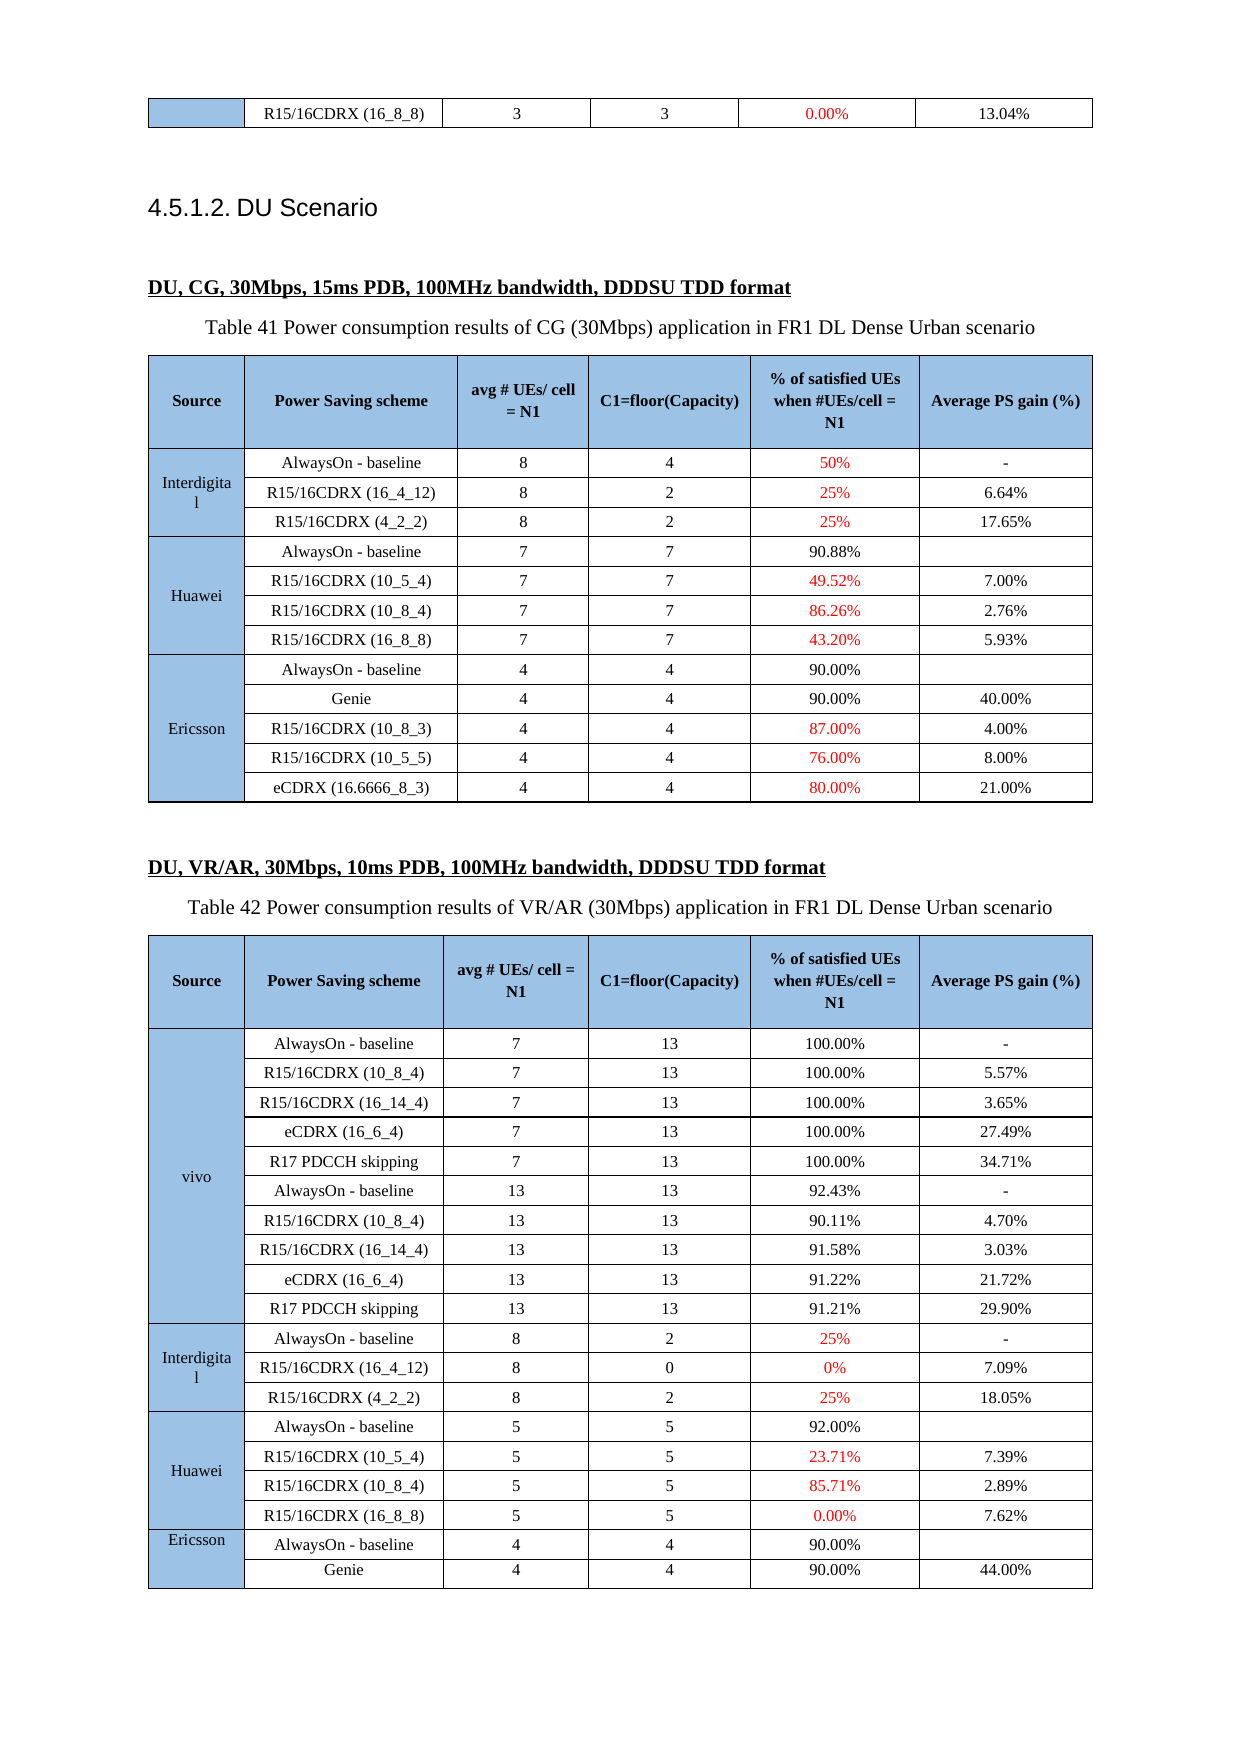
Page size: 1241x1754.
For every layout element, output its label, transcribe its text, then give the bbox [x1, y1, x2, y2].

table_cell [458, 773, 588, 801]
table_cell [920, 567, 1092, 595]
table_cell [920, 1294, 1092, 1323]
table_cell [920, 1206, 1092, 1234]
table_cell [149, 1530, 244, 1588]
text Table 42 Power consumption results of VR/AR (30Mbps) application in FR1 DL Dense Urban scenario [148, 895, 1092, 919]
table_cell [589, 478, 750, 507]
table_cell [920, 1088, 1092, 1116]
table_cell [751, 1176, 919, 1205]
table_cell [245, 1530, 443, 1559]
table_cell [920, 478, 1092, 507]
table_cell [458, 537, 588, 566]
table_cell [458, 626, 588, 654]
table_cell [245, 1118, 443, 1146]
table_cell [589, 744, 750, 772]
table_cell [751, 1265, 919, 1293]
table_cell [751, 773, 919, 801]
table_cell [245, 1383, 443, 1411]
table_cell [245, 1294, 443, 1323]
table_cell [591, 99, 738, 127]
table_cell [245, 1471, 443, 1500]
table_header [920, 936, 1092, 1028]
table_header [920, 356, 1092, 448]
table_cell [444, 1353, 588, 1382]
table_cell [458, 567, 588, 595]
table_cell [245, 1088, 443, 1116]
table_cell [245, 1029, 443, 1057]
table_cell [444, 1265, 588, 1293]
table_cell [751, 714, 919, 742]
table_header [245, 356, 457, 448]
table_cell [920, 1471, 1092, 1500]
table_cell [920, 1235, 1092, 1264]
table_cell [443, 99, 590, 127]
text DU, CG, 30Mbps, 15ms PDB, 100MHz bandwidth, DDDSU TDD format [148, 275, 1092, 299]
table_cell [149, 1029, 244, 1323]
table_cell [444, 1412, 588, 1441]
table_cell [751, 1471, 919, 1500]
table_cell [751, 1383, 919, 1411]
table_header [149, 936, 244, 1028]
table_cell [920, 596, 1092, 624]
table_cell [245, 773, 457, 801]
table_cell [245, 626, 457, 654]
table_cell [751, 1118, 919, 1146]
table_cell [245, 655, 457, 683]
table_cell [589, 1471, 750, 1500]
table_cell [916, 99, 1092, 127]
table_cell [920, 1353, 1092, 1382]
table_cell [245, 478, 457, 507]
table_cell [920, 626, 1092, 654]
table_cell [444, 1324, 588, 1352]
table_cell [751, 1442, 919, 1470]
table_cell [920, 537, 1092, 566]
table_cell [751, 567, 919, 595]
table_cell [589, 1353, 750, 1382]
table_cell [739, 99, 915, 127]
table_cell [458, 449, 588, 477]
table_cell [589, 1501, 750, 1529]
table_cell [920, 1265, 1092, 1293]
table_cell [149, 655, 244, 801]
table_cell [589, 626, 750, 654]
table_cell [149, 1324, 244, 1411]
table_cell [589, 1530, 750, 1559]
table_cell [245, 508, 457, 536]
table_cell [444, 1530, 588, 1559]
text DU, VR/AR, 30Mbps, 10ms PDB, 100MHz bandwidth, DDDSU TDD format [148, 855, 1092, 879]
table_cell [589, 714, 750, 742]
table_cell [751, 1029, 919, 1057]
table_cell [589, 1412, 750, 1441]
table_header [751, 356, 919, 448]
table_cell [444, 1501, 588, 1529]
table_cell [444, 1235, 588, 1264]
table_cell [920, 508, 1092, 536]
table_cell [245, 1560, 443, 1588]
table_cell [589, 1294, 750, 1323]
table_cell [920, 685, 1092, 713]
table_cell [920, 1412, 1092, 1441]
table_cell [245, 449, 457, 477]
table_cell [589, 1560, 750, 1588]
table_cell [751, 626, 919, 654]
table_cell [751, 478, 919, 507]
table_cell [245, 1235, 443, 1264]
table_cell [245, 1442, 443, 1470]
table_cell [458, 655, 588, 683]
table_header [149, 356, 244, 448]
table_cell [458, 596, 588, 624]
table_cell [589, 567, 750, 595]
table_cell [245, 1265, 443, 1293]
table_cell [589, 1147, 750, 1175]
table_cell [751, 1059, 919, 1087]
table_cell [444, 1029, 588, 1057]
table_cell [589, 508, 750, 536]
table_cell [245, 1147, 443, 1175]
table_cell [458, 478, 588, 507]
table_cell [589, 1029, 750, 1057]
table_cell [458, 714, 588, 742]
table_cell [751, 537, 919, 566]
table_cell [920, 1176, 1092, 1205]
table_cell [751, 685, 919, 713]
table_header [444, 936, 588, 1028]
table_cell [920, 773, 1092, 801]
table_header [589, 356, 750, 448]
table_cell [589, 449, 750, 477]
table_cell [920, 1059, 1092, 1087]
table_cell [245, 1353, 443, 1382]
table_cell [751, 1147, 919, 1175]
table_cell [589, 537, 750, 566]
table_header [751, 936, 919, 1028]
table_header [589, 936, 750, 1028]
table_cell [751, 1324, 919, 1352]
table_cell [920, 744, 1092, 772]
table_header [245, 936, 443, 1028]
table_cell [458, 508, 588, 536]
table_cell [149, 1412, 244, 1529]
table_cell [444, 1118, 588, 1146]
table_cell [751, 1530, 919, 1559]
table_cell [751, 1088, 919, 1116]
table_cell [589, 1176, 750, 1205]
text Table 41 Power consumption results of CG (30Mbps) application in FR1 DL Dense Urban scenario [148, 315, 1092, 339]
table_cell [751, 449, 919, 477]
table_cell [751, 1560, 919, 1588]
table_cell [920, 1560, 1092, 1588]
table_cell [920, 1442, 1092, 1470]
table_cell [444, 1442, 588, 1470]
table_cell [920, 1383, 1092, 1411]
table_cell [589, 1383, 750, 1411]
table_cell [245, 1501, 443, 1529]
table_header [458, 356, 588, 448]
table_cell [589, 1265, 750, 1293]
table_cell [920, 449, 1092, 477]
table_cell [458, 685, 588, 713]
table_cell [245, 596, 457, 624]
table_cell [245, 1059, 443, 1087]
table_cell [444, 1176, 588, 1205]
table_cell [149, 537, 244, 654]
list DU Scenario [148, 193, 1092, 222]
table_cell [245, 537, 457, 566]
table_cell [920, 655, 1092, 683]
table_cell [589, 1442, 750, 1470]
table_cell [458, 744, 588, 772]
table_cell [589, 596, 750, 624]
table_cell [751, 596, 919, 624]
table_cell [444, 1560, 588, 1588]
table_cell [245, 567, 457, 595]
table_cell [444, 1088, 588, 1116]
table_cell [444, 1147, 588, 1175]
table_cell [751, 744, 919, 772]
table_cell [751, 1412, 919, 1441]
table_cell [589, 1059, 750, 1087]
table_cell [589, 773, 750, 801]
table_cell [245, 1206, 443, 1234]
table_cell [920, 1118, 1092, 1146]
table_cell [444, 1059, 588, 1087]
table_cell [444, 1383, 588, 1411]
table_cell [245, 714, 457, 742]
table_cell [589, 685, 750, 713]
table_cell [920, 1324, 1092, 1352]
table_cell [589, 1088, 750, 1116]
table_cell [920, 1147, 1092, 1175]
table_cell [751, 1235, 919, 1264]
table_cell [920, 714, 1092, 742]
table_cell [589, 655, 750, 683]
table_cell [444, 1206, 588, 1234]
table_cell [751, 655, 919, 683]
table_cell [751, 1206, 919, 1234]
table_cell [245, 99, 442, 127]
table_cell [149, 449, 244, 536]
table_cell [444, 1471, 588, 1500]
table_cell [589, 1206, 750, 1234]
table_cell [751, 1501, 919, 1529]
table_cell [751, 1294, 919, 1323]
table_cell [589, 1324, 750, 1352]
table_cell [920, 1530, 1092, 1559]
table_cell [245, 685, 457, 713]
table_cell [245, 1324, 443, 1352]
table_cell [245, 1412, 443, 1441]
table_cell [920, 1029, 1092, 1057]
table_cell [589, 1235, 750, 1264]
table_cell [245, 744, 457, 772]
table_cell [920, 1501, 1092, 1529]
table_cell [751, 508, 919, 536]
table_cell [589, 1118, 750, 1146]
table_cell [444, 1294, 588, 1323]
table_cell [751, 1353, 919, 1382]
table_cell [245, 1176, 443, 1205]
